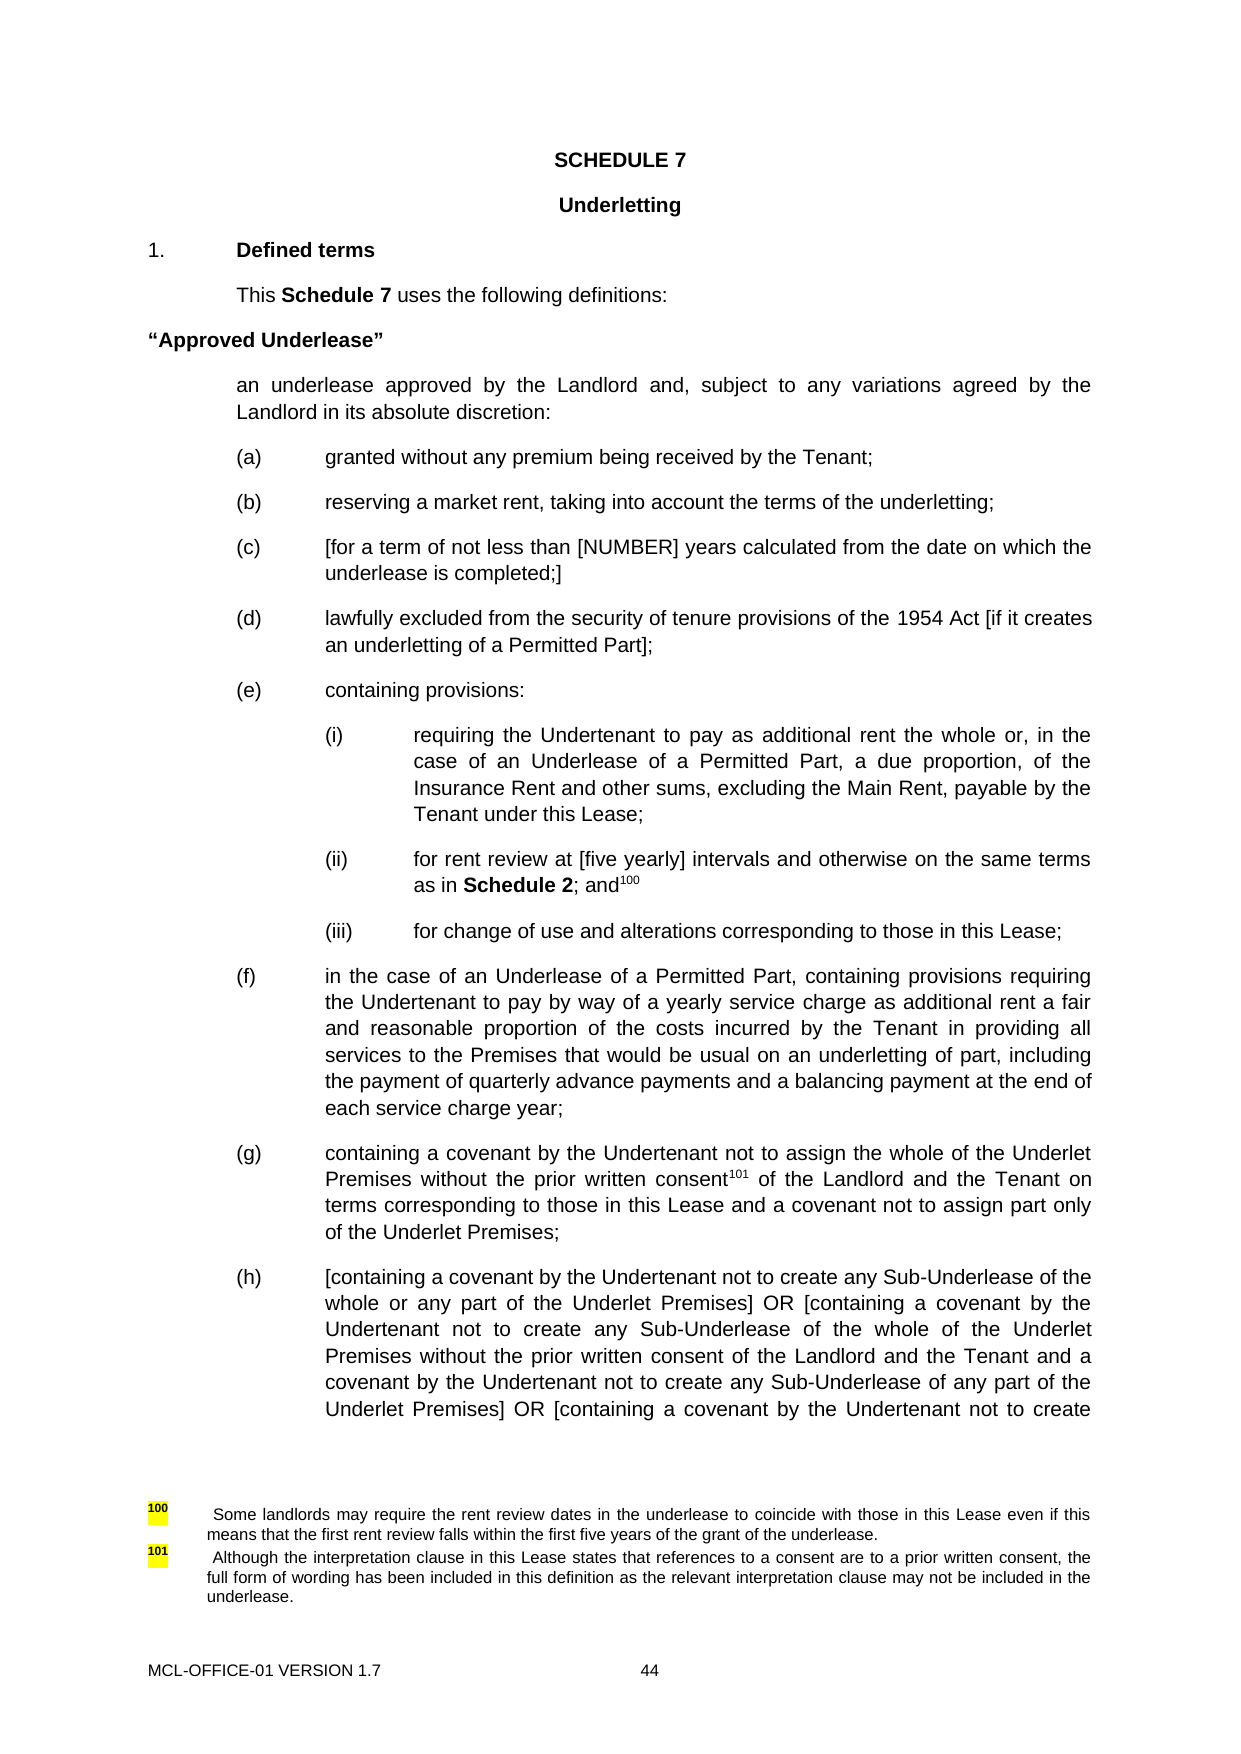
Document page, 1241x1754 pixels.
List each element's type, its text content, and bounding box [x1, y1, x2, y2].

text “Approved Underlease” [148, 328, 1093, 352]
list granted without any premium being received by the Tenant; [236, 444, 1093, 468]
text containing provisions: [236, 678, 1093, 702]
text an underlease approved by the Landlord and, subject to any variations agreed by the Landlord in its absolute discretion: [236, 373, 1093, 423]
text [for a term of not less than [NUMBER] years calculated from the date on which the underlease is completed;] [236, 535, 1093, 585]
text containing a covenant by the Undertenant not to assign the whole of the Underlet Premises without the prior written consent of the Landlord and the Tenant on terms corresponding to those in this Lease and a covenant not to assign part only of the Underlet Premises; [236, 1140, 1093, 1243]
text for rent review at [five yearly] intervals and otherwise on the same terms as in Schedule 2; and [325, 847, 1093, 897]
text reserving a market rent, taking into account the terms of the underletting; [236, 490, 1093, 514]
text for change of use and alterations corresponding to those in this Lease; [325, 918, 1093, 942]
text in the case of an Underlease of a Permitted Part, containing provisions requiring the Undertenant to pay by way of a yearly service charge as additional rent a fair and reasonable proportion of the costs incurred by the Tenant in providing all services to the Premises that would be usual on an underletting of part, including the payment of quarterly advance payments and a balancing payment at the end of each service charge year; [236, 963, 1093, 1119]
text requiring the Undertenant to pay as additional rent the whole or, in the case of an Underlease of a Permitted Part, a due proportion, of the Insurance Rent and other sums, excluding the Main Rent, payable by the Tenant under this Lease; [325, 723, 1093, 826]
text lawfully excluded from the security of tenure provisions of the 1954 Act [if it creates an underletting of a Permitted Part]; [236, 606, 1093, 657]
text This Schedule 7 uses the following definitions: [236, 283, 1093, 307]
text Defined terms [148, 238, 1093, 262]
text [236, 1264, 1093, 1420]
subtitle Underletting [148, 193, 1093, 217]
